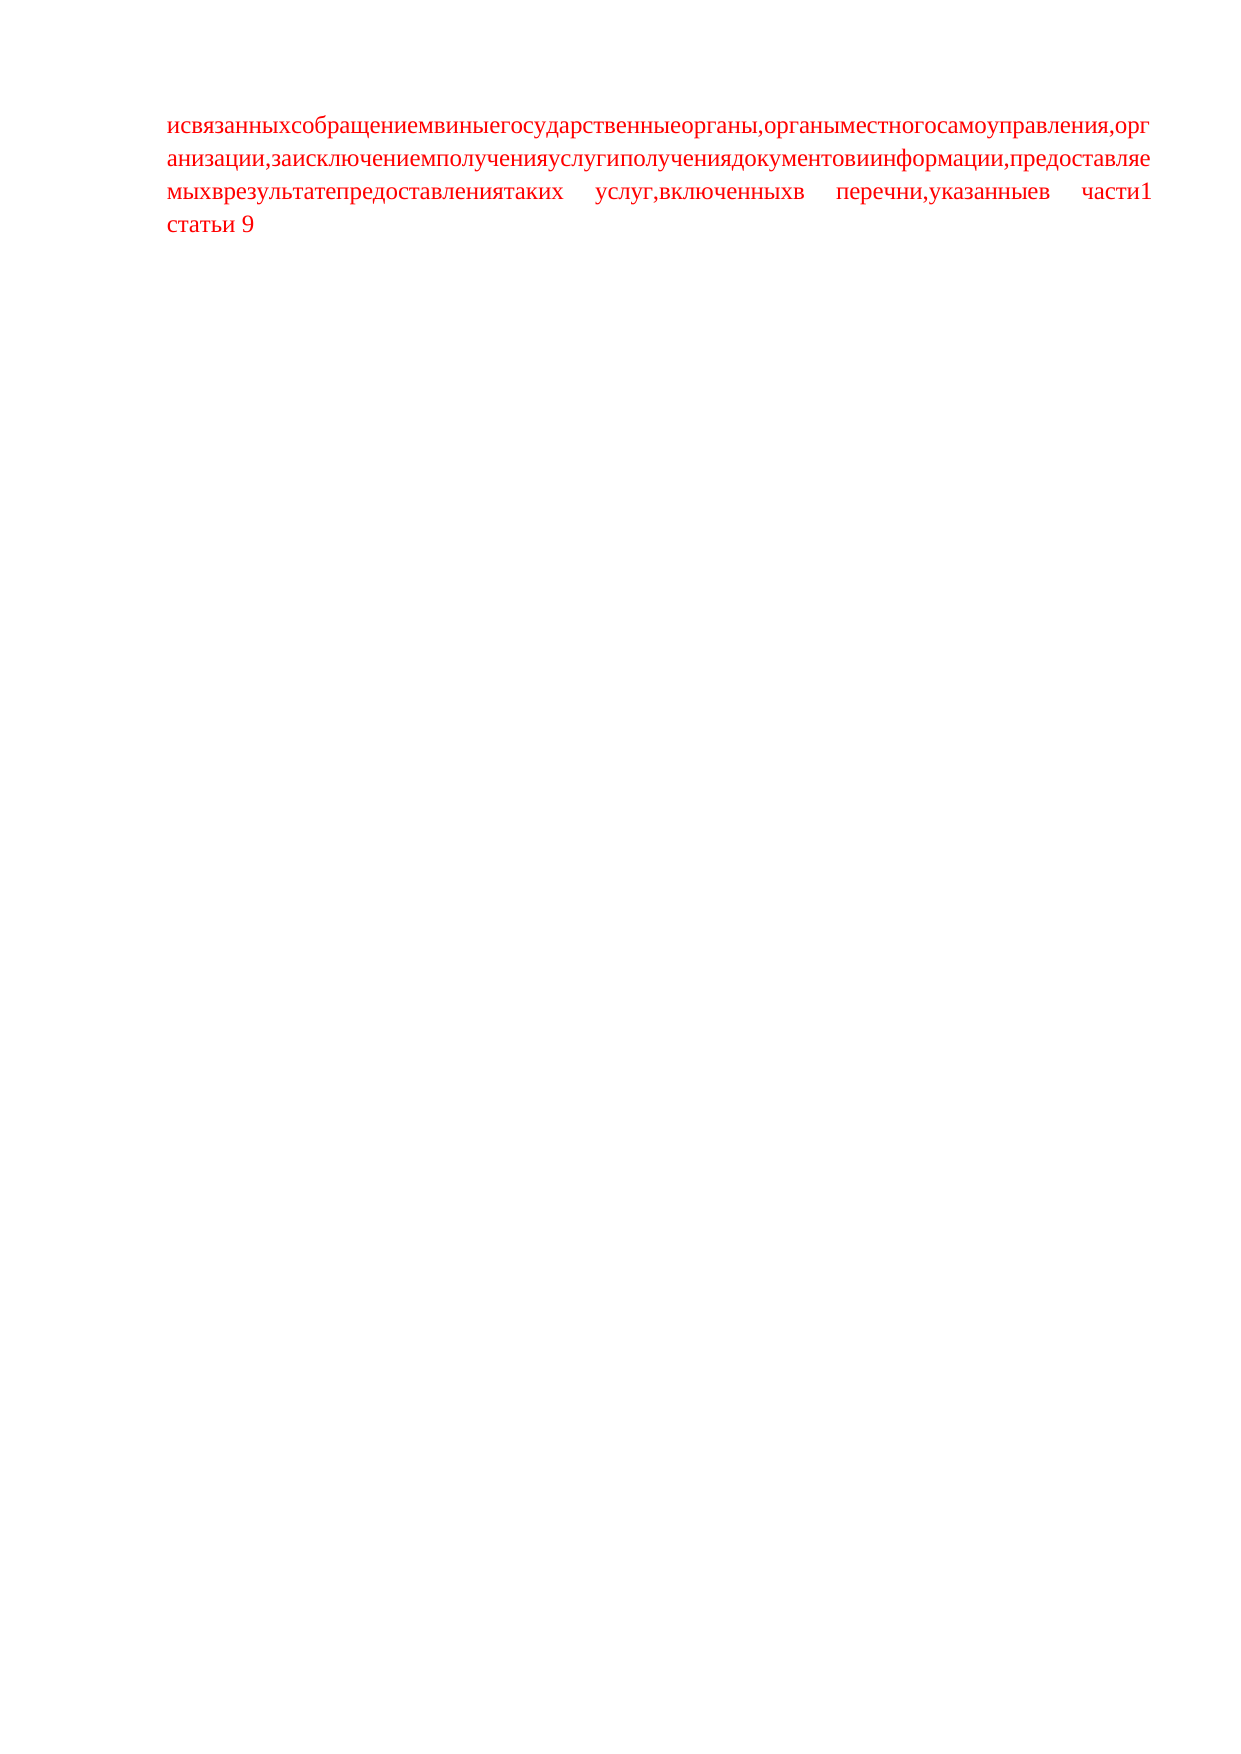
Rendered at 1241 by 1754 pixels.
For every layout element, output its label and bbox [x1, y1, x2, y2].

text [167, 110, 1152, 238]
